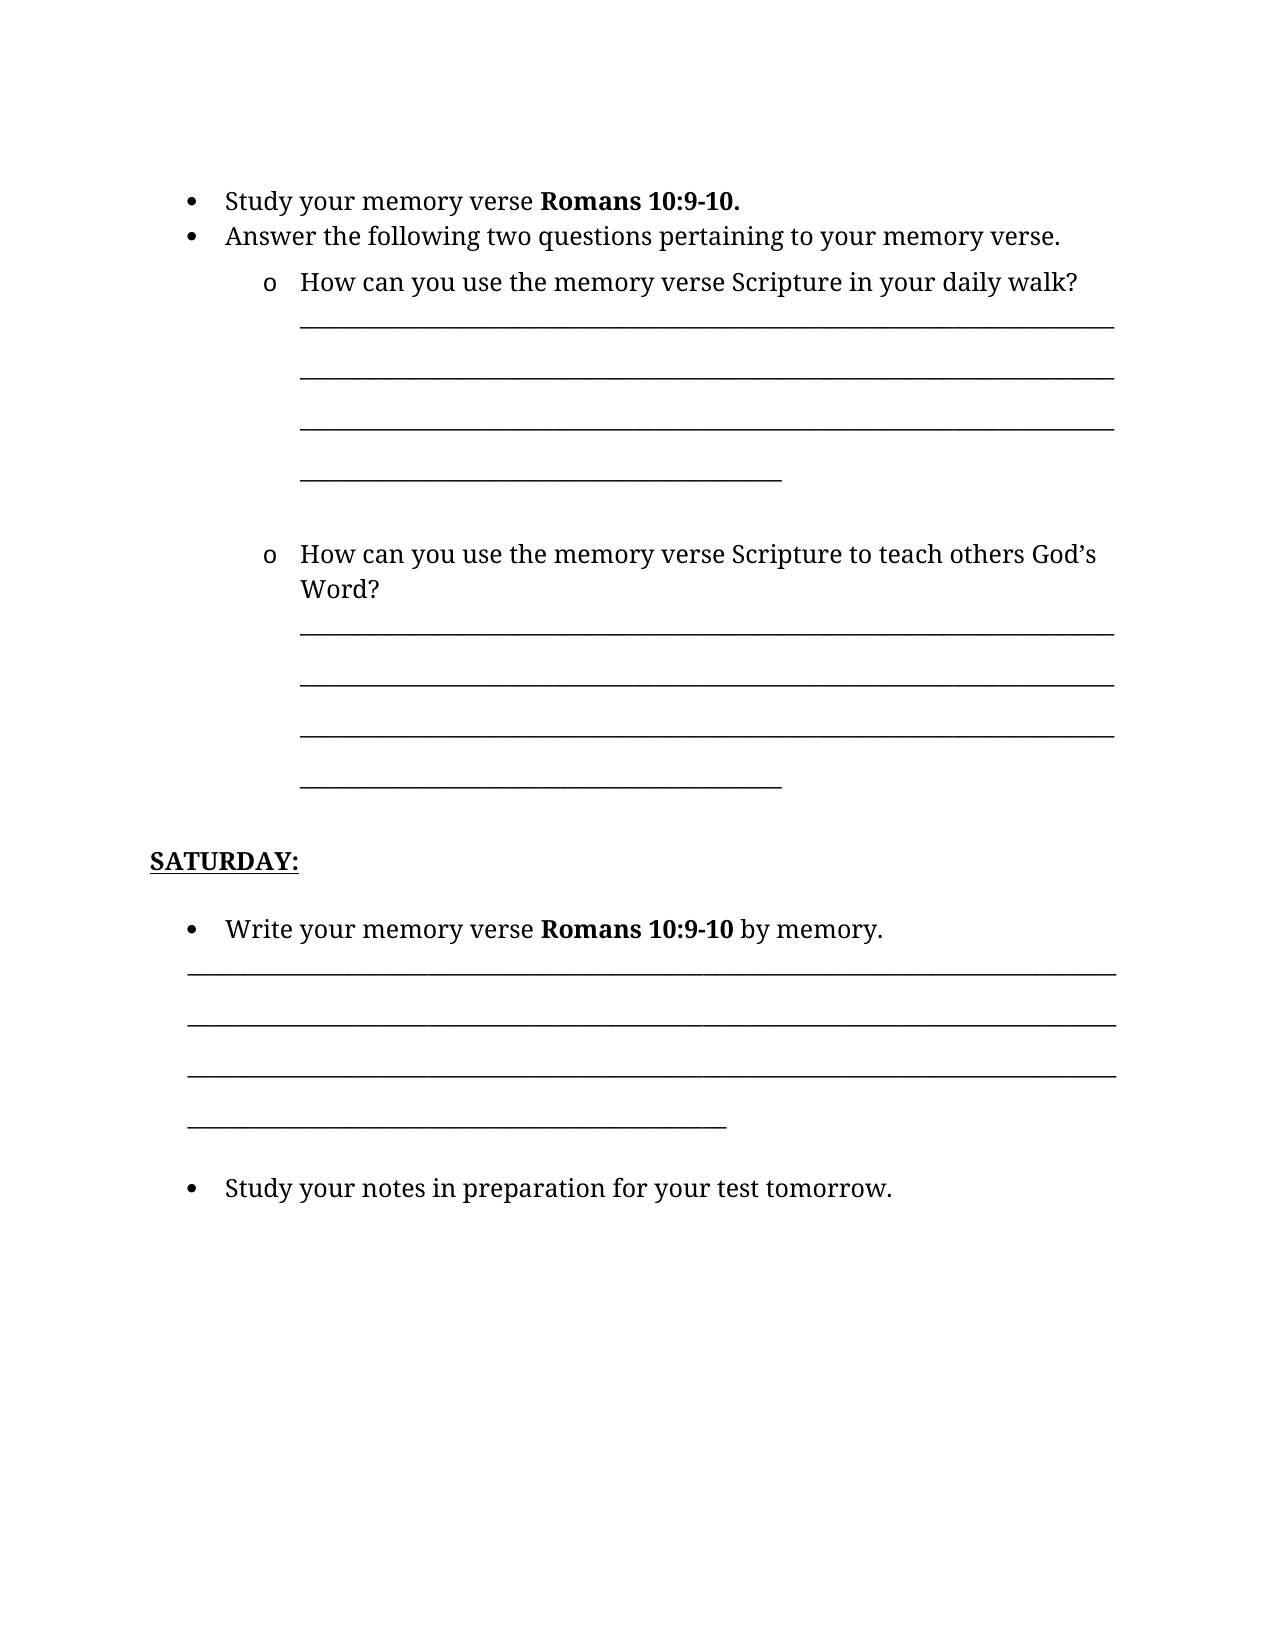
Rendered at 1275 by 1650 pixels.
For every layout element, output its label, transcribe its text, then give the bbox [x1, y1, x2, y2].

title How can you use the memory verse Scripture in your daily walk? [262, 265, 1125, 299]
title Study your memory verse Romans 10:9-10. [187, 184, 1125, 218]
list Study your notes in preparation for your test tomorrow. [187, 1171, 1125, 1205]
text __________________________________________________________________________________________________________________________________________________________________________________________________________________________________________________________________________________________________ [187, 946, 1125, 1133]
title SATURDAY: [150, 844, 1125, 878]
subtitle _______________________________________________________________________________________________________________________________________________________________________________________________________________________________________________________________ [300, 606, 1125, 793]
title Answer the following two questions pertaining to your memory verse. [187, 218, 1125, 252]
subtitle _______________________________________________________________________________________________________________________________________________________________________________________________________________________________________________________________ [300, 299, 1125, 486]
title How can you use the memory verse Scripture to teach others God’s Word? [262, 537, 1125, 606]
title Write your memory verse Romans 10:9-10 by memory. [187, 912, 1125, 946]
